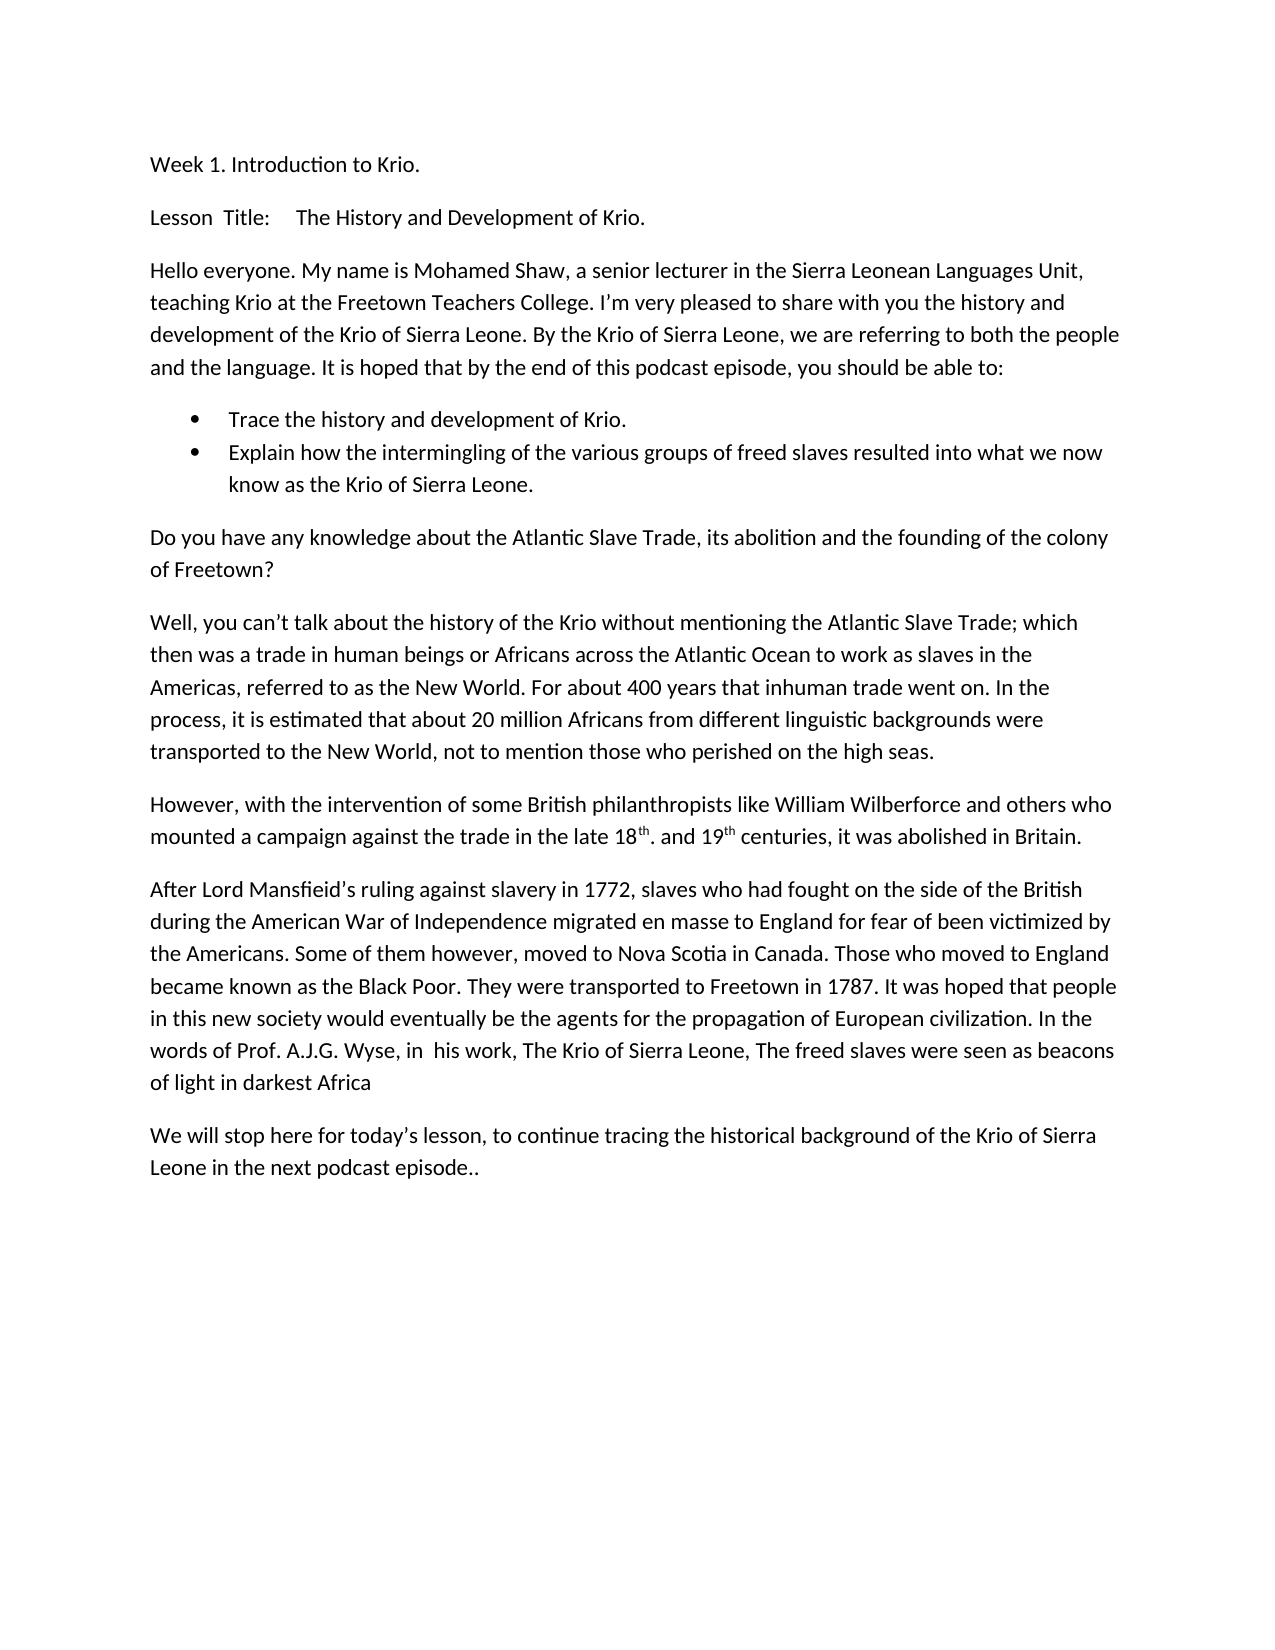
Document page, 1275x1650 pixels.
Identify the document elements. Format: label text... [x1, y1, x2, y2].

text Hello everyone. My name is Mohamed Shaw, a senior lecturer in the Sierra Leonean Languages Unit, teaching Krio at the Freetown Teachers College. I’m very pleased to share with you the history and development of the Krio of Sierra Leone. By the Krio of Sierra Leone, we are referring to both the people and the language. It is hoped that by the end of this podcast episode, you should be able to: [150, 256, 1125, 381]
text Week 1. Introduction to Krio. [150, 150, 1125, 178]
text However, with the intervention of some British philanthropists like William Wilberforce and others who mounted a campaign against the trade in the late 18th. and 19th centuries, it was abolished in Britain. [150, 790, 1125, 850]
text Well, you can’t talk about the history of the Krio without mentioning the Atlantic Slave Trade; which then was a trade in human beings or Africans across the Atlantic Ocean to work as slaves in the Americas, referred to as the New World. For about 400 years that inhuman trade went on. In the process, it is estimated that about 20 million Africans from different linguistic backgrounds were transported to the New World, not to mention those who perished on the high seas. [150, 608, 1125, 765]
text We will stop here for today’s lesson, to continue tracing the historical background of the Krio of Sierra Leone in the next podcast episode.. [150, 1121, 1125, 1182]
list Trace the history and development of Krio. [191, 406, 1125, 434]
text Lesson Title: The History and Development of Krio. [150, 203, 1125, 231]
list Explain how the intermingling of the various groups of freed slaves resulted into what we now know as the Krio of Sierra Leone. [191, 438, 1125, 498]
text Do you have any knowledge about the Atlantic Slave Trade, its abolition and the founding of the colony of Freetown? [150, 523, 1125, 583]
text After Lord Mansfieid’s ruling against slavery in 1772, slaves who had fought on the side of the British during the American War of Independence migrated en masse to England for fear of been victimized by the Americans. Some of them however, moved to Nova Scotia in Canada. Those who moved to England became known as the Black Poor. They were transported to Freetown in 1787. It was hoped that people in this new society would eventually be the agents for the propagation of European civilization. In the words of Prof. A.J.G. Wyse, in his work, The Krio of Sierra Leone, The freed slaves were seen as beacons of light in darkest Africa [150, 875, 1125, 1096]
